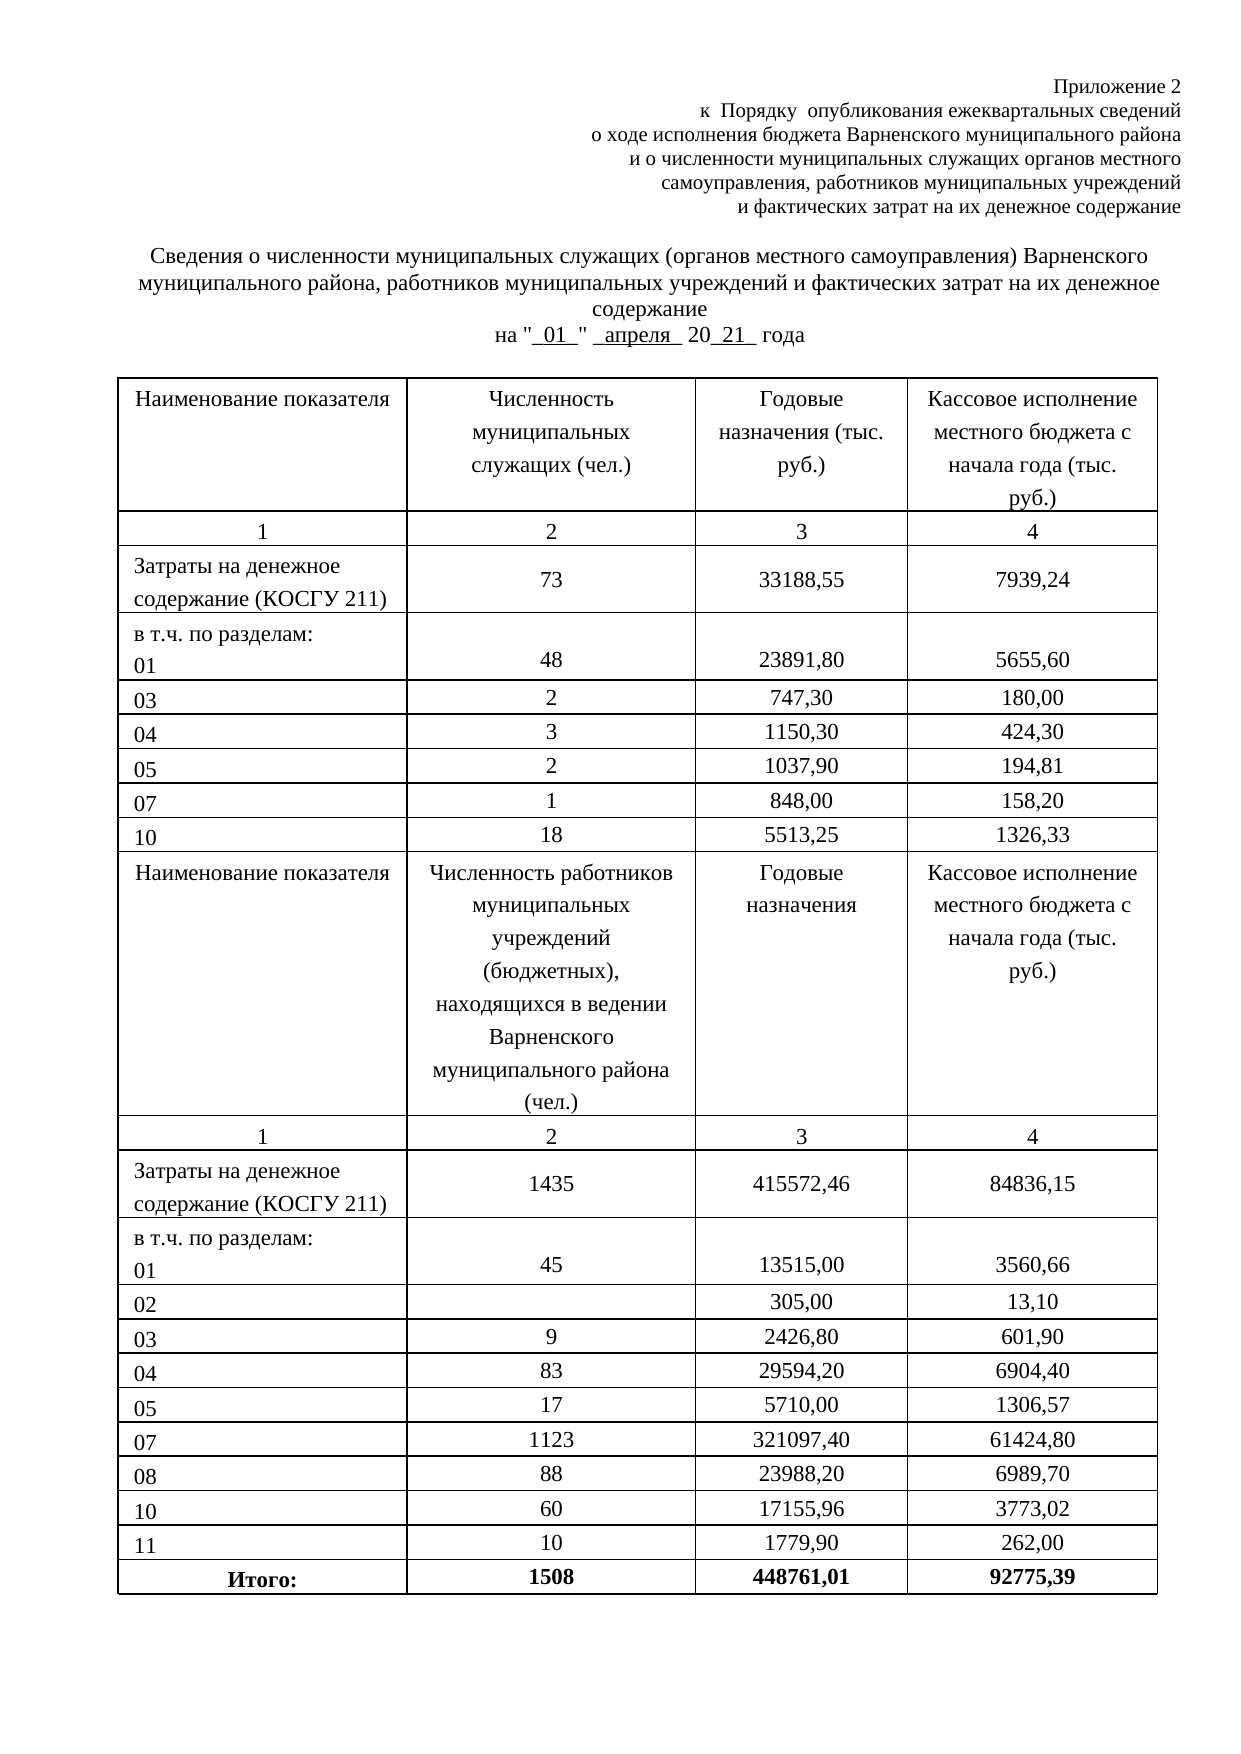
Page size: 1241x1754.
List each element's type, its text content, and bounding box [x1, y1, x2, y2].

table_cell 1123 [408, 1423, 695, 1455]
table_cell 84836,15 [908, 1151, 1157, 1216]
table_cell 2 [408, 1116, 695, 1149]
table_cell 4 [908, 1116, 1157, 1149]
table_cell 48 [408, 613, 695, 679]
table_cell Годовые назначения (тыс. руб.) [696, 379, 907, 510]
table_cell 03 [119, 1320, 406, 1352]
table_cell Численность работников муниципальных учреждений (бюджетных), находящихся в ведении Варненского муниципального района (чел.) [408, 852, 695, 1115]
table_cell 92775,39 [908, 1560, 1157, 1593]
table_cell 08 [119, 1457, 406, 1490]
table_cell 424,30 [908, 715, 1157, 748]
table_cell 1779,90 [696, 1526, 907, 1558]
table_cell 1 [408, 784, 695, 816]
table_cell 13,10 [908, 1285, 1157, 1318]
table_cell 10 [119, 818, 406, 851]
text и о численности муниципальных служащих органов местного [118, 146, 1181, 170]
table_cell 83 [408, 1354, 695, 1387]
table_cell 3 [696, 1116, 907, 1149]
table_cell 2 [408, 512, 695, 544]
table_cell 45 [408, 1218, 695, 1283]
table_cell 9 [408, 1320, 695, 1352]
table_cell 18 [408, 818, 695, 851]
table_cell 262,00 [908, 1526, 1157, 1558]
table_cell Годовые назначения [696, 852, 907, 1115]
table_cell Численность муниципальных служащих (чел.) [408, 379, 695, 510]
table_cell 158,20 [908, 784, 1157, 816]
table_cell 6904,40 [908, 1354, 1157, 1387]
table_cell 1037,90 [696, 749, 907, 782]
table_cell 2426,80 [696, 1320, 907, 1352]
table_cell 10 [408, 1526, 695, 1558]
table_cell в т.ч. по разделам: 01 [119, 613, 406, 679]
table_cell 11 [119, 1526, 406, 1558]
table_cell Кассовое исполнение местного бюджета с начала года (тыс. руб.) [908, 379, 1157, 510]
table_cell 07 [119, 1423, 406, 1455]
table_cell 180,00 [908, 681, 1157, 713]
table_cell 305,00 [696, 1285, 907, 1318]
table_cell 61424,80 [908, 1423, 1157, 1455]
text Приложение 2 [118, 74, 1181, 98]
table_cell в т.ч. по разделам: 01 [119, 1218, 406, 1283]
text о ходе исполнения бюджета Варненского муниципального района [118, 122, 1181, 146]
table_cell 601,90 [908, 1320, 1157, 1352]
text на "_01_" _апреля_ 20_21_ года [118, 321, 1181, 376]
text Сведения о численности муниципальных служащих (органов местного самоуправления) Варненского муниципального района, работников муниципальных учреждений и фактических затрат на их денежное содержание [118, 242, 1181, 321]
table_cell 33188,55 [696, 546, 907, 612]
table_cell 3773,02 [908, 1491, 1157, 1524]
table_cell 23891,80 [696, 613, 907, 679]
table_cell 4 [908, 512, 1157, 544]
table_cell Затраты на денежное содержание (КОСГУ 211) [119, 546, 406, 612]
table_cell 07 [119, 784, 406, 816]
table_cell 1326,33 [908, 818, 1157, 851]
table_cell Итого: [119, 1560, 406, 1593]
table_cell 10 [119, 1491, 406, 1524]
table_cell 3 [696, 512, 907, 544]
text и фактических затрат на их денежное содержание [118, 194, 1181, 218]
table_cell 194,81 [908, 749, 1157, 782]
table_cell 448761,01 [696, 1560, 907, 1593]
table_cell 88 [408, 1457, 695, 1490]
table_cell 17155,96 [696, 1491, 907, 1524]
table_cell [408, 1285, 695, 1318]
table_cell 2 [408, 749, 695, 782]
table_cell 5513,25 [696, 818, 907, 851]
table_cell Наименование показателя [119, 379, 406, 510]
table_cell 321097,40 [696, 1423, 907, 1455]
table_cell 848,00 [696, 784, 907, 816]
table_cell 3 [408, 715, 695, 748]
table_cell Кассовое исполнение местного бюджета с начала года (тыс. руб.) [908, 852, 1157, 1115]
table_cell 1435 [408, 1151, 695, 1216]
table_cell 1150,30 [696, 715, 907, 748]
table_cell 02 [119, 1285, 406, 1318]
table_cell 5655,60 [908, 613, 1157, 679]
table_cell 7939,24 [908, 546, 1157, 612]
table_cell 1 [119, 1116, 406, 1149]
table_cell 415572,46 [696, 1151, 907, 1216]
table_cell 05 [119, 749, 406, 782]
text к Порядку опубликования ежеквартальных сведений [118, 98, 1181, 122]
table_cell Наименование показателя [119, 852, 406, 1115]
table_cell 1508 [408, 1560, 695, 1593]
table_cell 04 [119, 715, 406, 748]
table_cell 1306,57 [908, 1388, 1157, 1421]
table_cell 29594,20 [696, 1354, 907, 1387]
table_cell 23988,20 [696, 1457, 907, 1490]
table_cell 60 [408, 1491, 695, 1524]
table_cell 17 [408, 1388, 695, 1421]
table_cell 747,30 [696, 681, 907, 713]
table_cell 1 [119, 512, 406, 544]
table_cell 2 [408, 681, 695, 713]
table_cell 5710,00 [696, 1388, 907, 1421]
table_cell 3560,66 [908, 1218, 1157, 1283]
table_cell 05 [119, 1388, 406, 1421]
table_cell 03 [119, 681, 406, 713]
table_cell 6989,70 [908, 1457, 1157, 1490]
text самоуправления, работников муниципальных учреждений [118, 170, 1181, 194]
table_cell 13515,00 [696, 1218, 907, 1283]
table_cell 04 [119, 1354, 406, 1387]
table_cell Затраты на денежное содержание (КОСГУ 211) [119, 1151, 406, 1216]
table_cell 73 [408, 546, 695, 612]
